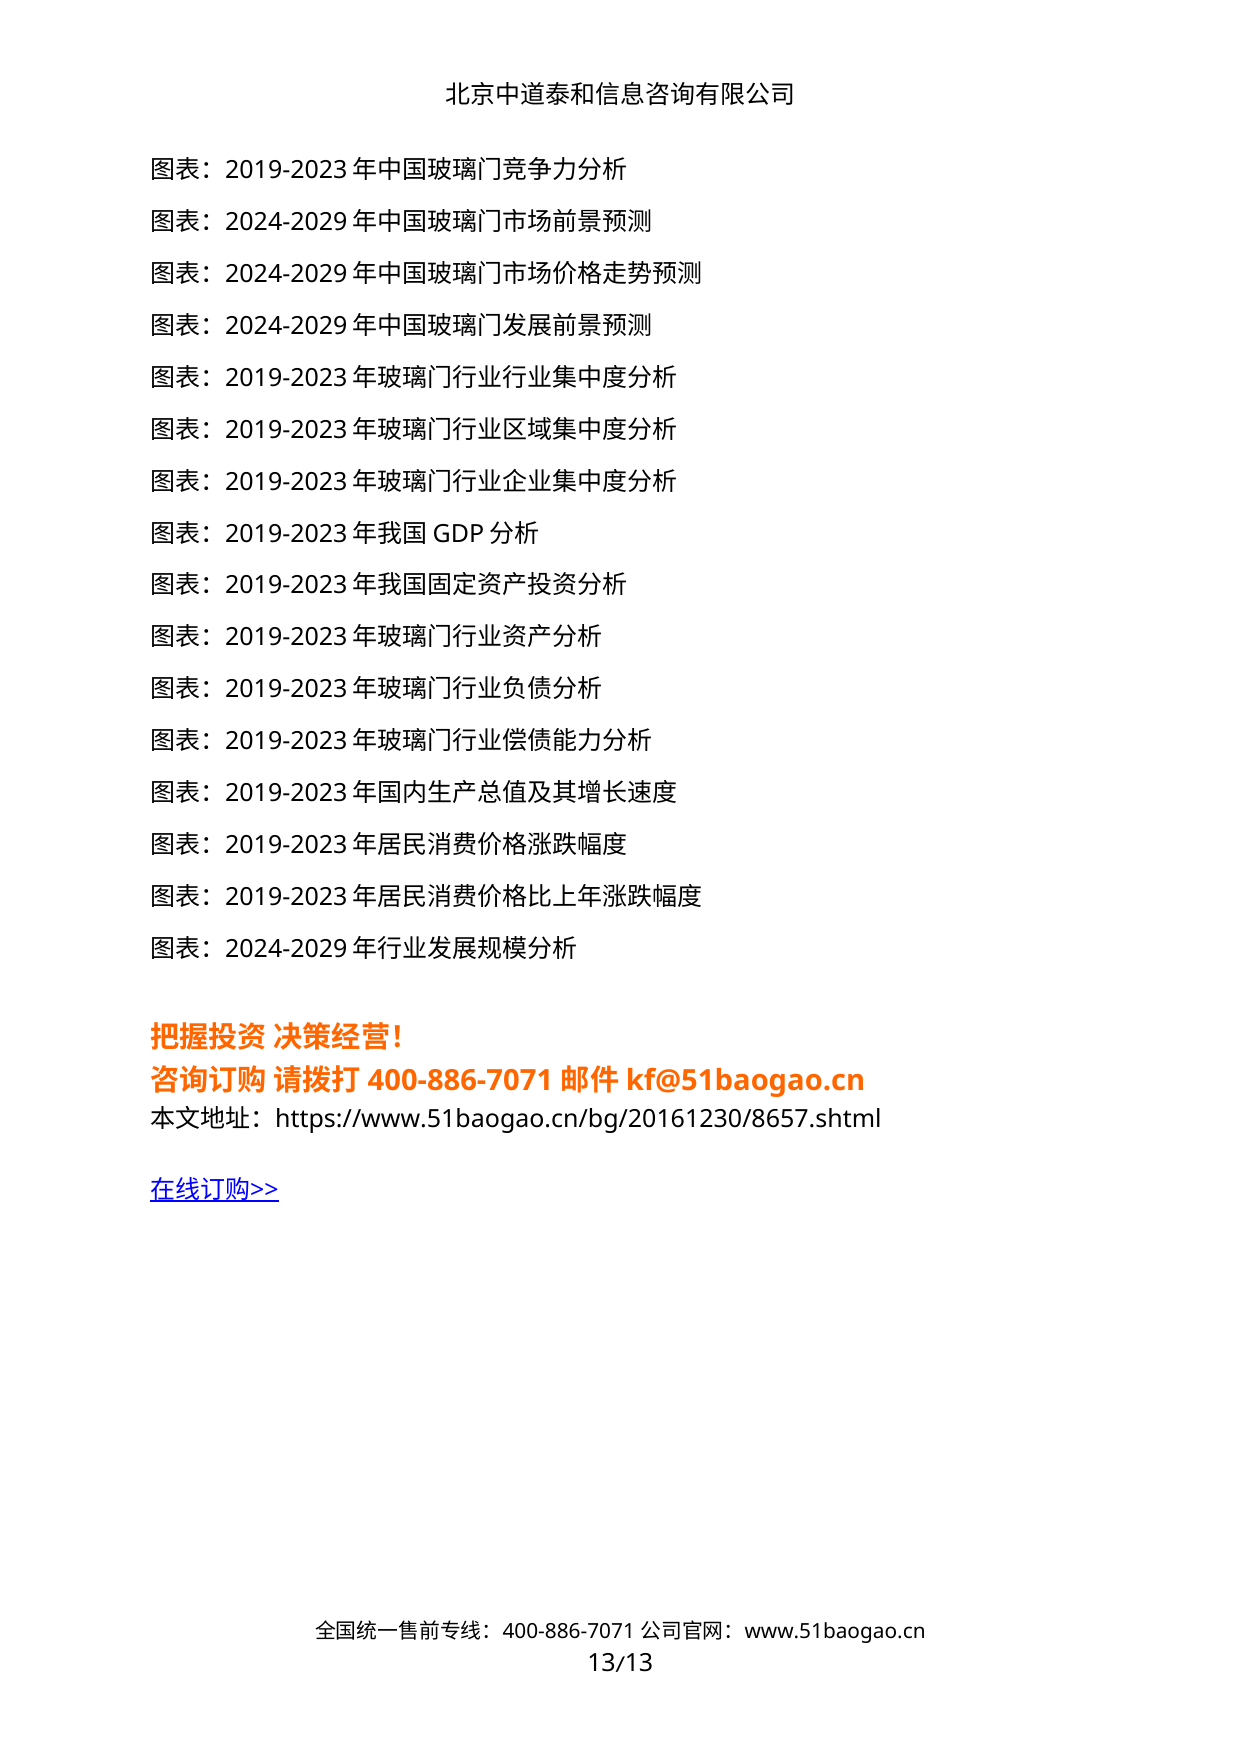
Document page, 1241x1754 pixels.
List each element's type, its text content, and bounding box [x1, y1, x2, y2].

text 图表：2019-2023年中国玻璃门竞争力分析 [150, 150, 1090, 186]
text 图表：2019-2023年玻璃门行业企业集中度分析 [150, 461, 1090, 497]
text 图表：2019-2023年国内生产总值及其增长速度 [150, 772, 1090, 809]
text 图表：2019-2023年我国GDP分析 [150, 513, 1090, 549]
text 图表：2019-2023年居民消费价格比上年涨跌幅度 [150, 876, 1090, 912]
text 图表：2019-2023年我国固定资产投资分析 [150, 565, 1090, 601]
text 图表：2019-2023年玻璃门行业区域集中度分析 [150, 409, 1090, 446]
text 图表：2019-2023年玻璃门行业行业集中度分析 [150, 357, 1090, 394]
text 把握投资 决策经营！咨询订购 请拨打 400-886-7071 邮件 kf@51baogao.cn本文地址：https://www.51baogao.cn/bg/20161230/8657.shtml [150, 980, 1090, 1135]
text 图表：2024-2029年中国玻璃门市场价格走势预测 [150, 254, 1090, 290]
text 图表：2019-2023年玻璃门行业偿债能力分析 [150, 721, 1090, 757]
text 图表：2019-2023年居民消费价格涨跌幅度 [150, 824, 1090, 861]
text 图表：2019-2023年玻璃门行业负债分析 [150, 669, 1090, 705]
text 图表：2019-2023年玻璃门行业资产分析 [150, 617, 1090, 653]
text 图表：2024-2029年行业发展规模分析 [150, 928, 1090, 964]
text 在线订购>> [150, 1135, 1090, 1205]
text 图表：2024-2029年中国玻璃门发展前景预测 [150, 306, 1090, 342]
text 图表：2024-2029年中国玻璃门市场前景预测 [150, 202, 1090, 238]
